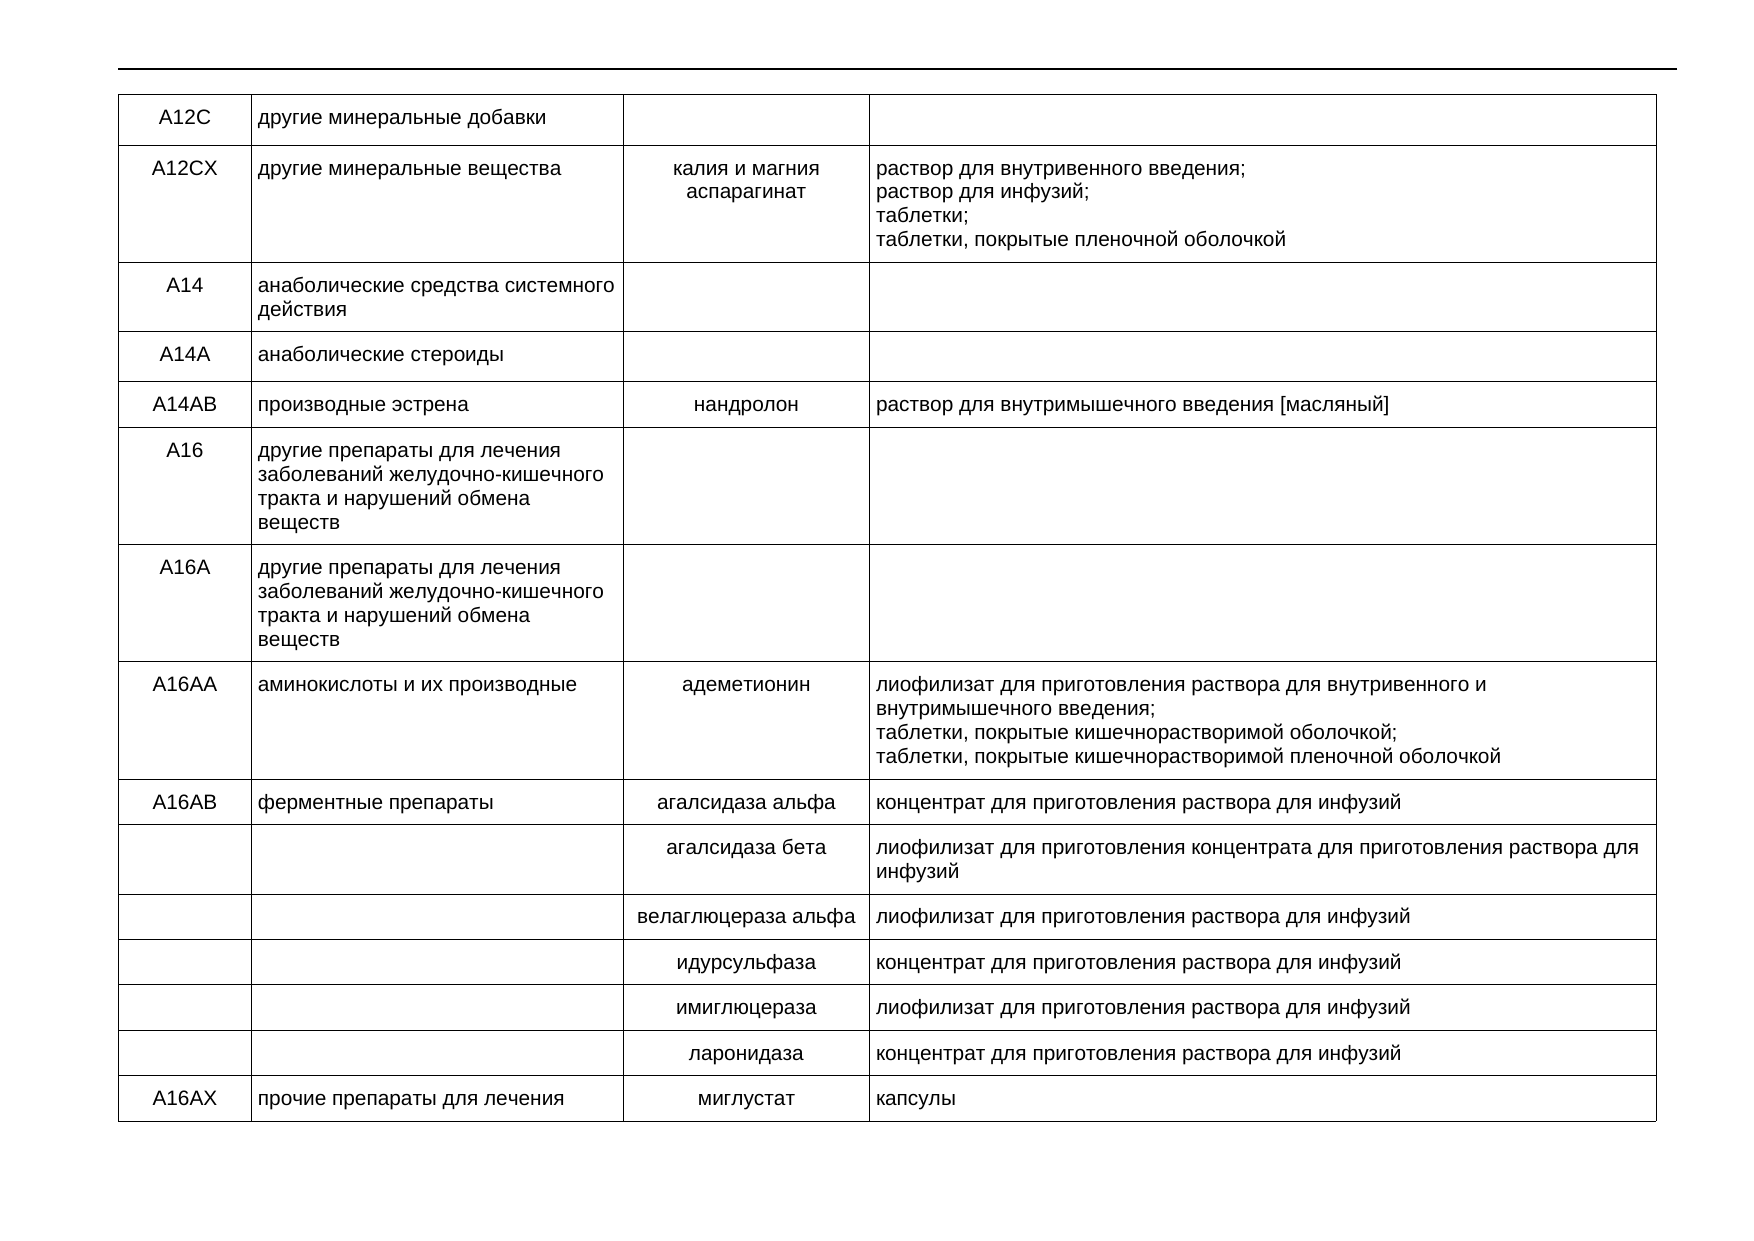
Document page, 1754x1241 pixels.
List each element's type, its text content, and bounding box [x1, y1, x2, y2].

table_cell концентрат для приготовления раствора для инфузий [870, 1031, 1656, 1075]
table_cell A16AA [119, 662, 251, 779]
table_cell [252, 1031, 623, 1075]
table_cell концентрат для приготовления раствора для инфузий [870, 780, 1656, 824]
table_cell лиофилизат для приготовления концентрата для приготовления раствора для инфузий [870, 825, 1656, 893]
table_cell [252, 940, 623, 984]
table_cell другие минеральные добавки [252, 95, 623, 144]
table_cell концентрат для приготовления раствора для инфузий [870, 940, 1656, 984]
table_cell агалсидаза бета [624, 825, 869, 893]
table_cell другие препараты для лечения заболеваний желудочно-кишечного тракта и нарушений обмена веществ [252, 428, 623, 544]
table_cell агалсидаза альфа [624, 780, 869, 824]
table_cell [119, 985, 251, 1030]
table_cell [624, 332, 869, 381]
table_cell A14AB [119, 382, 251, 427]
table_cell [119, 1031, 251, 1075]
table_cell [870, 95, 1656, 144]
table_cell [119, 895, 251, 939]
table_cell [624, 95, 869, 144]
table_cell лиофилизат для приготовления раствора для инфузий [870, 895, 1656, 939]
table_cell нандролон [624, 382, 869, 427]
table_cell калия и магния аспарагинат [624, 146, 869, 262]
table_cell A12C [119, 95, 251, 144]
table_cell A16AB [119, 780, 251, 824]
table_cell анаболические стероиды [252, 332, 623, 381]
table_cell другие препараты для лечения заболеваний желудочно-кишечного тракта и нарушений обмена веществ [252, 545, 623, 661]
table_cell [252, 1076, 623, 1121]
table_cell A16 [119, 428, 251, 544]
table_cell идурсульфаза [624, 940, 869, 984]
table_cell анаболические средства системного действия [252, 263, 623, 331]
table_cell [252, 895, 623, 939]
table_cell лиофилизат для приготовления раствора для инфузий [870, 985, 1656, 1030]
table_cell [624, 545, 869, 661]
table_cell адеметионин [624, 662, 869, 779]
table_cell имиглюцераза [624, 985, 869, 1030]
table_cell [624, 263, 869, 331]
table_cell ларонидаза [624, 1031, 869, 1075]
table_cell A12CX [119, 146, 251, 262]
table_cell капсулы [870, 1076, 1656, 1121]
table_cell ферментные препараты [252, 780, 623, 824]
table_cell [870, 428, 1656, 544]
table_cell раствор для внутримышечного введения [масляный] [870, 382, 1656, 427]
table_cell [624, 428, 869, 544]
table_cell [870, 545, 1656, 661]
table_cell другие минеральные вещества [252, 146, 623, 262]
table_cell A16A [119, 545, 251, 661]
table_cell производные эстрена [252, 382, 623, 427]
table_cell [119, 825, 251, 893]
table_cell лиофилизат для приготовления раствора для внутривенного и внутримышечного введения; таблетки, покрытые кишечнорастворимой оболочкой; таблетки, покрытые кишечнорастворимой пленочной оболочкой [870, 662, 1656, 779]
table_cell миглустат [624, 1076, 869, 1121]
table_cell A14A [119, 332, 251, 381]
table_cell A16AX [119, 1076, 251, 1121]
table_cell [252, 825, 623, 893]
table_cell раствор для внутривенного введения; раствор для инфузий; таблетки; таблетки, покрытые пленочной оболочкой [870, 146, 1656, 262]
table_cell велаглюцераза альфа [624, 895, 869, 939]
table_cell [119, 940, 251, 984]
table_cell [870, 332, 1656, 381]
table_cell [870, 263, 1656, 331]
table_cell [252, 985, 623, 1030]
table_cell A14 [119, 263, 251, 331]
table_cell аминокислоты и их производные [252, 662, 623, 779]
